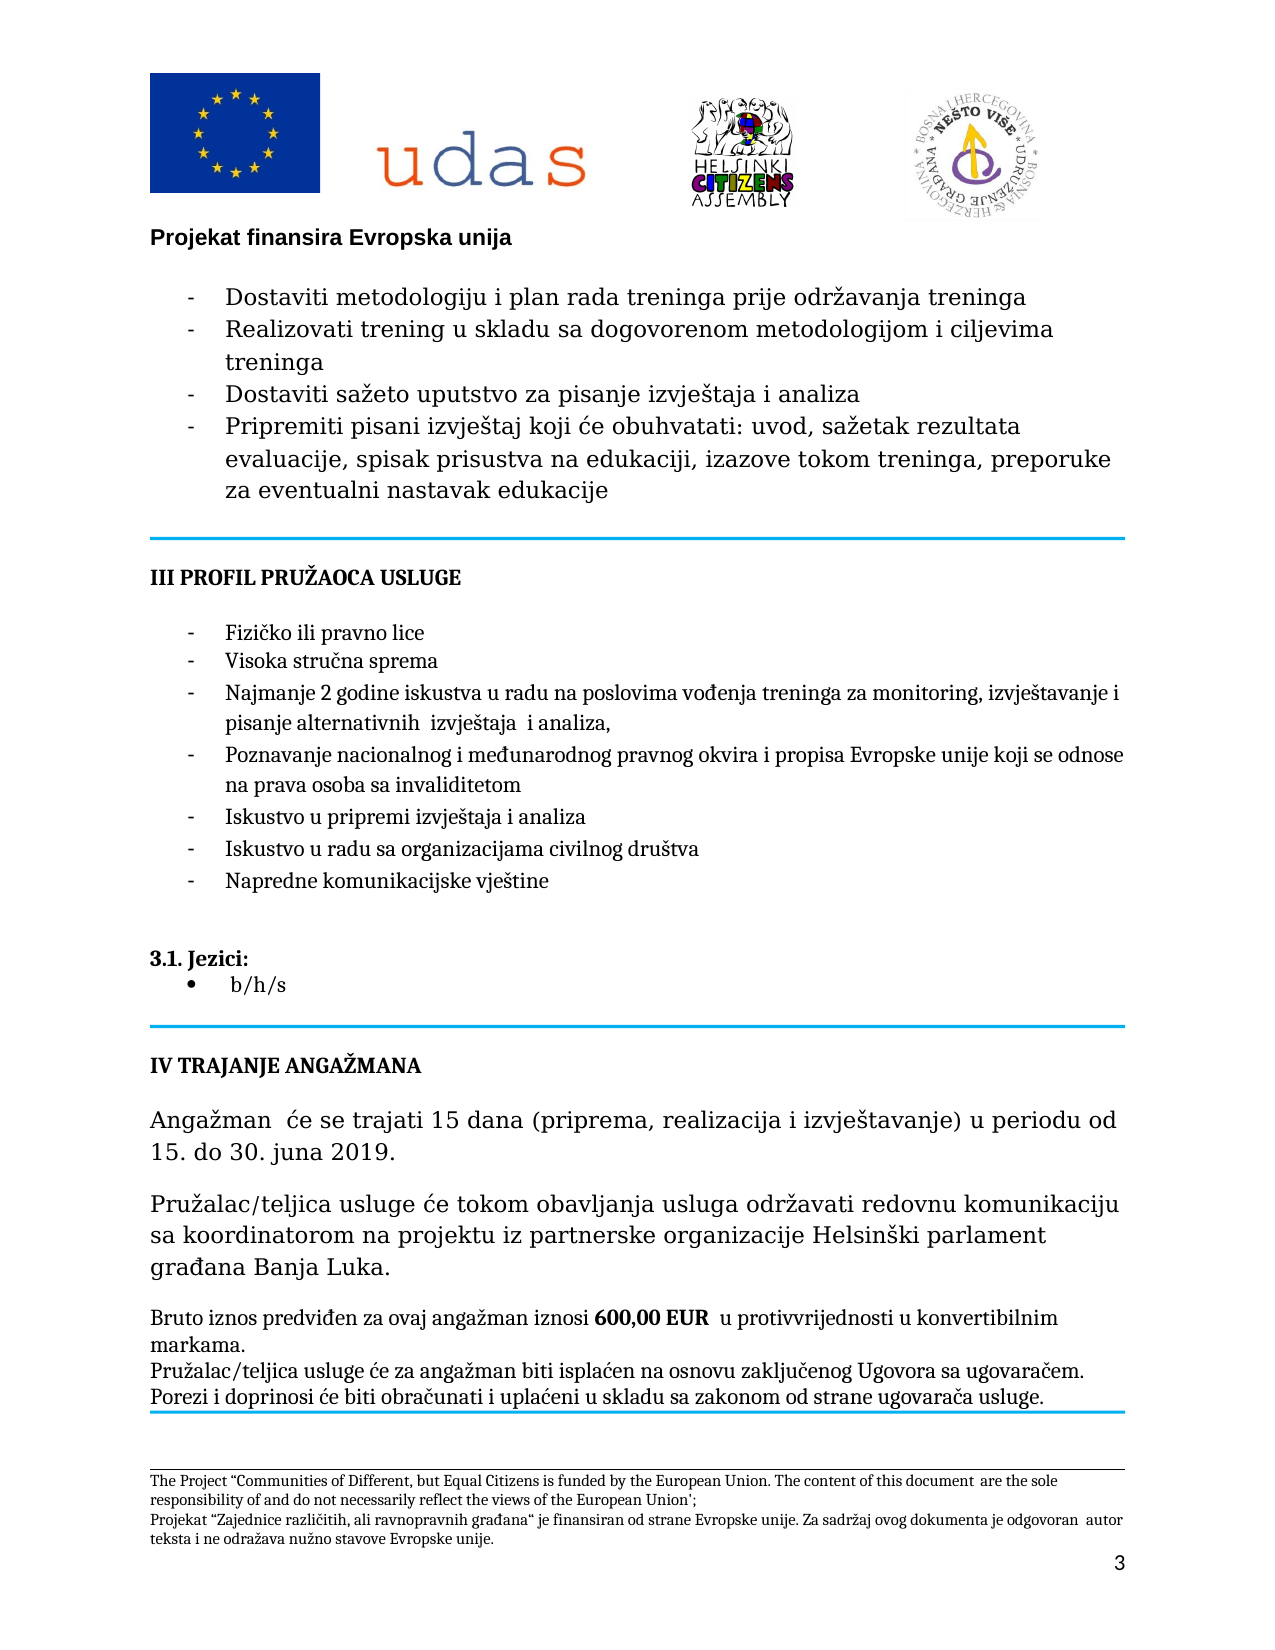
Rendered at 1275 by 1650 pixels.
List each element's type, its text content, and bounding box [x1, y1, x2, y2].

picture [904, 89, 1046, 221]
list Iskustvo u pripremi izvještaja i analiza [187, 802, 1125, 830]
list Fizičko ili pravno lice [187, 618, 1125, 646]
text Pružalac/teljica usluge će tokom obavljanja usluga održavati redovnu komunikaciju sa koordinatorom na projektu iz partnerske organizacije Helsinški parlament građana Banja Luka. [150, 1189, 1125, 1280]
list Najmanje 2 godine iskustva u radu na poslovima vođenja treninga za monitoring, izvještavanje i pisanje alternativnih izvještaja i analiza, [187, 678, 1125, 736]
list Poznavanje nacionalnog i međunarodnog pravnog okvira i propisa Evropske unije koji se odnose na prava osoba sa invaliditetom [187, 740, 1125, 798]
text 3.1. Jezici: [150, 946, 1125, 972]
list b/h/s [187, 972, 1125, 998]
list Iskustvo u radu sa organizacijama civilnog društva [187, 834, 1125, 862]
picture [150, 73, 321, 193]
text Angažman će se trajati 15 dana (priprema, realizacija i izvještavanje) u periodu od 15. do 30. juna 2019. [150, 1106, 1125, 1165]
list Napredne komunikacijske vještine [187, 866, 1125, 894]
text III PROFIL PRUŽAOCA USLUGE [150, 565, 1125, 591]
list Pripremiti pisani izvještaj koji će obuhvatati: uvod, sažetak rezultata evaluacije, spisak prisustva na edukaciji, izazove tokom treninga, preporuke za eventualni nastavak edukacije [187, 412, 1125, 503]
list Dostaviti sažeto uputstvo za pisanje izvještaja i analiza [187, 379, 1125, 408]
picture [371, 128, 589, 193]
text Porezi i doprinosi će biti obračunati i uplaćeni u skladu sa zakonom od strane ugovarača usluge. [150, 1384, 1125, 1410]
list Realizovati trening u skladu sa dogovorenom metodologijom i ciljevima treninga [187, 315, 1125, 375]
list Visoka stručna sprema [187, 646, 1125, 674]
text Pružalac/teljica usluge će za angažman biti isplaćen na osnovu zaključenog Ugovora sa ugovaračem. [150, 1358, 1125, 1384]
list Dostaviti metodologiju i plan rada treninga prije održavanja treninga [187, 283, 1125, 311]
text IV TRAJANJE ANGAŽMANA [150, 1053, 1125, 1079]
text Bruto iznos predviđen za ovaj angažman iznosi 600,00 EUR u protivvrijednosti u konvertibilnim markama. [150, 1305, 1125, 1358]
